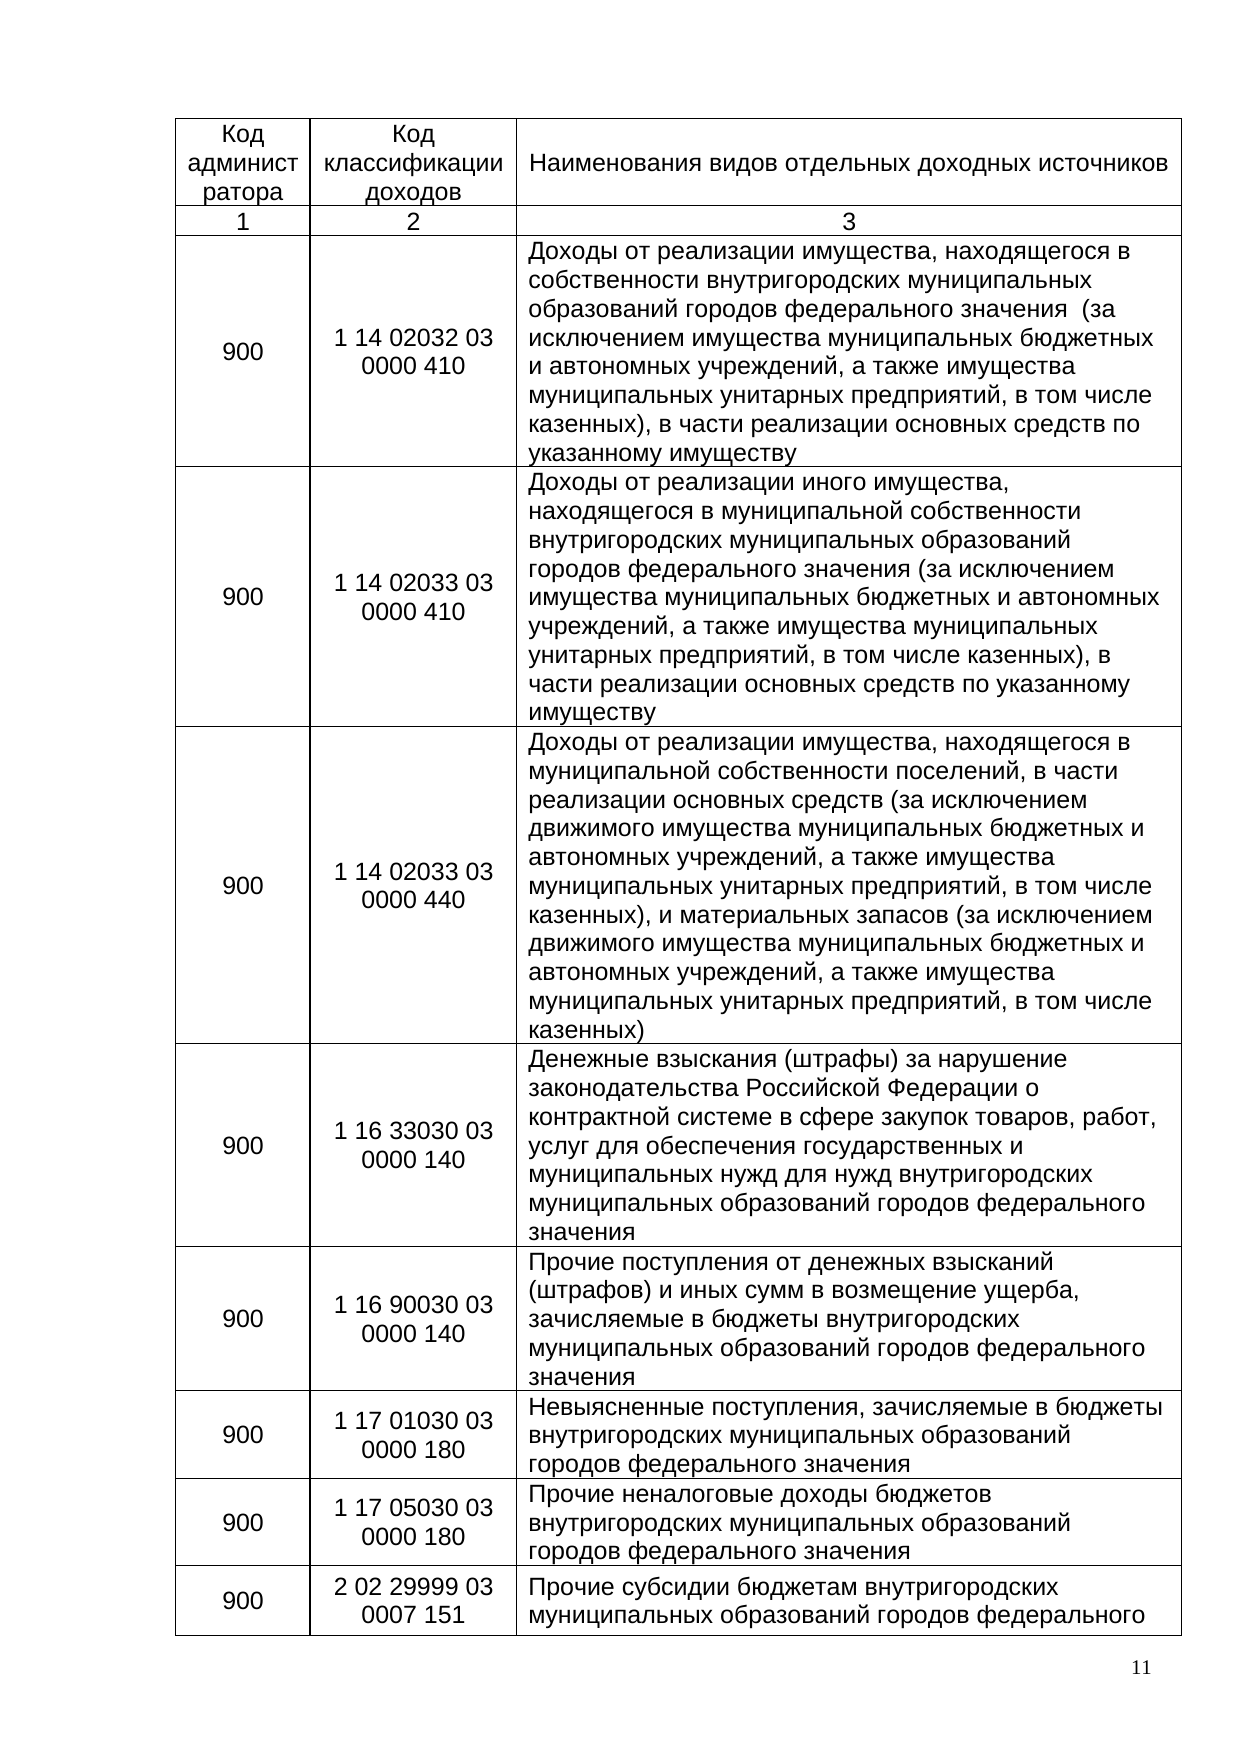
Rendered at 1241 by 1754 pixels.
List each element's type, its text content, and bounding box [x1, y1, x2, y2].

table_cell 1 17 05030 03 0000 180 [311, 1479, 516, 1565]
table_cell 2 [311, 206, 516, 235]
table_cell Доходы от реализации иного имущества, находящегося в муниципальной собственности внутригородских муниципальных образований городов федерального значения (за исключением имущества муниципальных бюджетных и автономных учреждений, а также имущества муниципальных унитарных предприятий, в том числе казенных), в части реализации основных средств по указанному имуществу [517, 467, 1181, 726]
table_header Код классификации доходов [311, 119, 516, 205]
table_cell Прочие неналоговые доходы бюджетов внутригородских муниципальных образований городов федерального значения [517, 1479, 1181, 1565]
table_header Код администратора [176, 119, 309, 205]
table_cell Прочие поступления от денежных взысканий (штрафов) и иных сумм в возмещение ущерба, зачисляемые в бюджеты внутригородских муниципальных образований городов федерального значения [517, 1247, 1181, 1390]
table_cell 900 [176, 467, 309, 726]
table_cell 1 14 02033 03 0000 440 [311, 727, 516, 1043]
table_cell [517, 1566, 1181, 1635]
table_cell 900 [176, 1566, 309, 1635]
table_cell Денежные взыскания (штрафы) за нарушение законодательства Российской Федерации о контрактной системе в сфере закупок товаров, работ, услуг для обеспечения государственных и муниципальных нужд для нужд внутригородских муниципальных образований городов федерального значения [517, 1044, 1181, 1246]
table_cell 1 16 33030 03 0000 140 [311, 1044, 516, 1246]
table_cell 3 [517, 206, 1181, 235]
table_cell 1 17 01030 03 0000 180 [311, 1391, 516, 1478]
table_header Наименования видов отдельных доходных источников [517, 119, 1181, 205]
table_cell 900 [176, 236, 309, 466]
table_cell 900 [176, 1479, 309, 1565]
table_cell Доходы от реализации имущества, находящегося в собственности внутригородских муниципальных образований городов федерального значения (за исключением имущества муниципальных бюджетных и автономных учреждений, а также имущества муниципальных унитарных предприятий, в том числе казенных), в части реализации основных средств по указанному имуществу [517, 236, 1181, 466]
table_cell 900 [176, 1044, 309, 1246]
table_cell 1 14 02032 03 0000 410 [311, 236, 516, 466]
table_cell Доходы от реализации имущества, находящегося в муниципальной собственности поселений, в части реализации основных средств (за исключением движимого имущества муниципальных бюджетных и автономных учреждений, а также имущества муниципальных унитарных предприятий, в том числе казенных), и материальных запасов (за исключением движимого имущества муниципальных бюджетных и автономных учреждений, а также имущества муниципальных унитарных предприятий, в том числе казенных) [517, 727, 1181, 1043]
table_cell 900 [176, 727, 309, 1043]
table_cell 1 [176, 206, 309, 235]
table_cell 1 16 90030 03 0000 140 [311, 1247, 516, 1390]
table_cell 900 [176, 1391, 309, 1478]
table_cell Невыясненные поступления, зачисляемые в бюджеты внутригородских муниципальных образований городов федерального значения [517, 1391, 1181, 1478]
table_cell 1 14 02033 03 0000 410 [311, 467, 516, 726]
table_cell 900 [176, 1247, 309, 1390]
table_cell 2 02 29999 03 0007 151 [311, 1566, 516, 1635]
